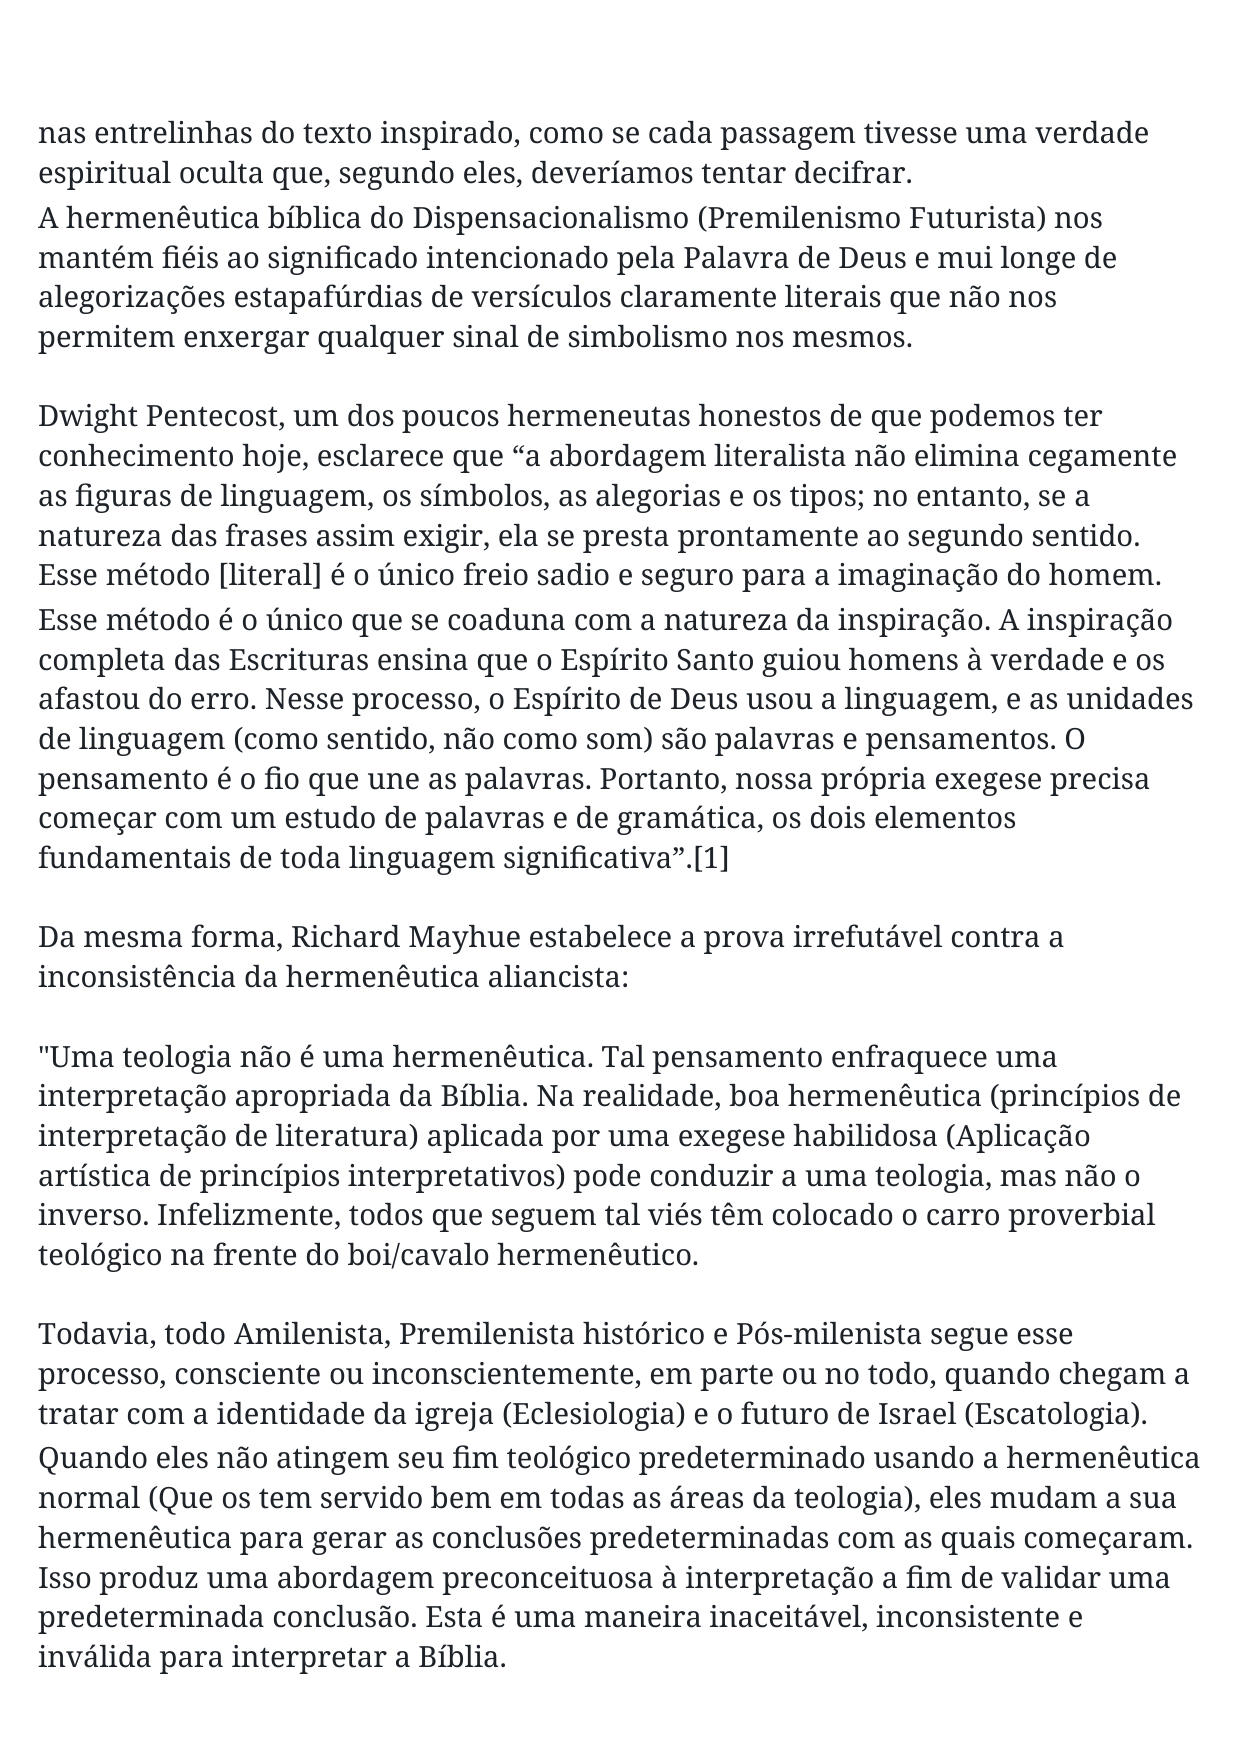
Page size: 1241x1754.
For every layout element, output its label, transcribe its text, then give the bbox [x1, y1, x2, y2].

text Esse método é o único que se coaduna com a natureza da inspiração. A inspiração completa das Escrituras ensina que o Espírito Santo guiou homens à verdade e os afastou do erro. Nesse processo, o Espírito de Deus usou a linguagem, e as unidades de linguagem (como sentido, não como som) são palavras e pensamentos. O pensamento é o fio que une as palavras. Portanto, nossa própria exegese precisa começar com um estudo de palavras e de gramática, os dois elementos fundamentais de toda linguagem significativa”.[1] Da mesma forma, Richard Mayhue estabelece a prova irrefutável contra a inconsistência da hermenêutica aliancista: "Uma teologia não é uma hermenêutica. Tal pensamento enfraquece uma interpretação apropriada da Bíblia. Na realidade, boa hermenêutica (princípios de interpretação de literatura) aplicada por uma exegese habilidosa (Aplicação artística de princípios interpretativos) pode conduzir a uma teologia, mas não o inverso. Infelizmente, todos que seguem tal viés têm colocado o carro proverbial teológico na frente do boi/cavalo hermenêutico. Todavia, todo Amilenista, Premilenista histórico e Pós-milenista segue esse processo, consciente ou inconscientemente, em parte ou no todo, quando chegam a tratar com a identidade da igreja (Eclesiologia) e o futuro de Israel (Escatologia). [38, 599, 1202, 1433]
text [38, 113, 1202, 192]
text Quando eles não atingem seu fim teológico predeterminado usando a hermenêutica normal (Que os tem servido bem em todas as áreas da teologia), eles mudam a sua hermenêutica para gerar as conclusões predeterminadas com as quais começaram. Isso produz uma abordagem preconceituosa à interpretação a fim de validar uma predeterminada conclusão. Esta é uma maneira inaceitável, inconsistente e inválida para interpretar a Bíblia. [38, 1438, 1202, 1676]
text A hermenêutica bíblica do Dispensacionalismo (Premilenismo Futurista) nos mantém fiéis ao significado intencionado pela Palavra de Deus e mui longe de alegorizações estapafúrdias de versículos claramente literais que não nos permitem enxergar qualquer sinal de simbolismo nos mesmos. Dwight Pentecost, um dos poucos hermeneutas honestos de que podemos ter conhecimento hoje, esclarece que “a abordagem literalista não elimina cegamente as figuras de linguagem, os símbolos, as alegorias e os tipos; no entanto, se a natureza das frases assim exigir, ela se presta prontamente ao segundo sentido. Esse método [literal] é o único freio sadio e seguro para a imaginação do homem. [38, 197, 1202, 594]
